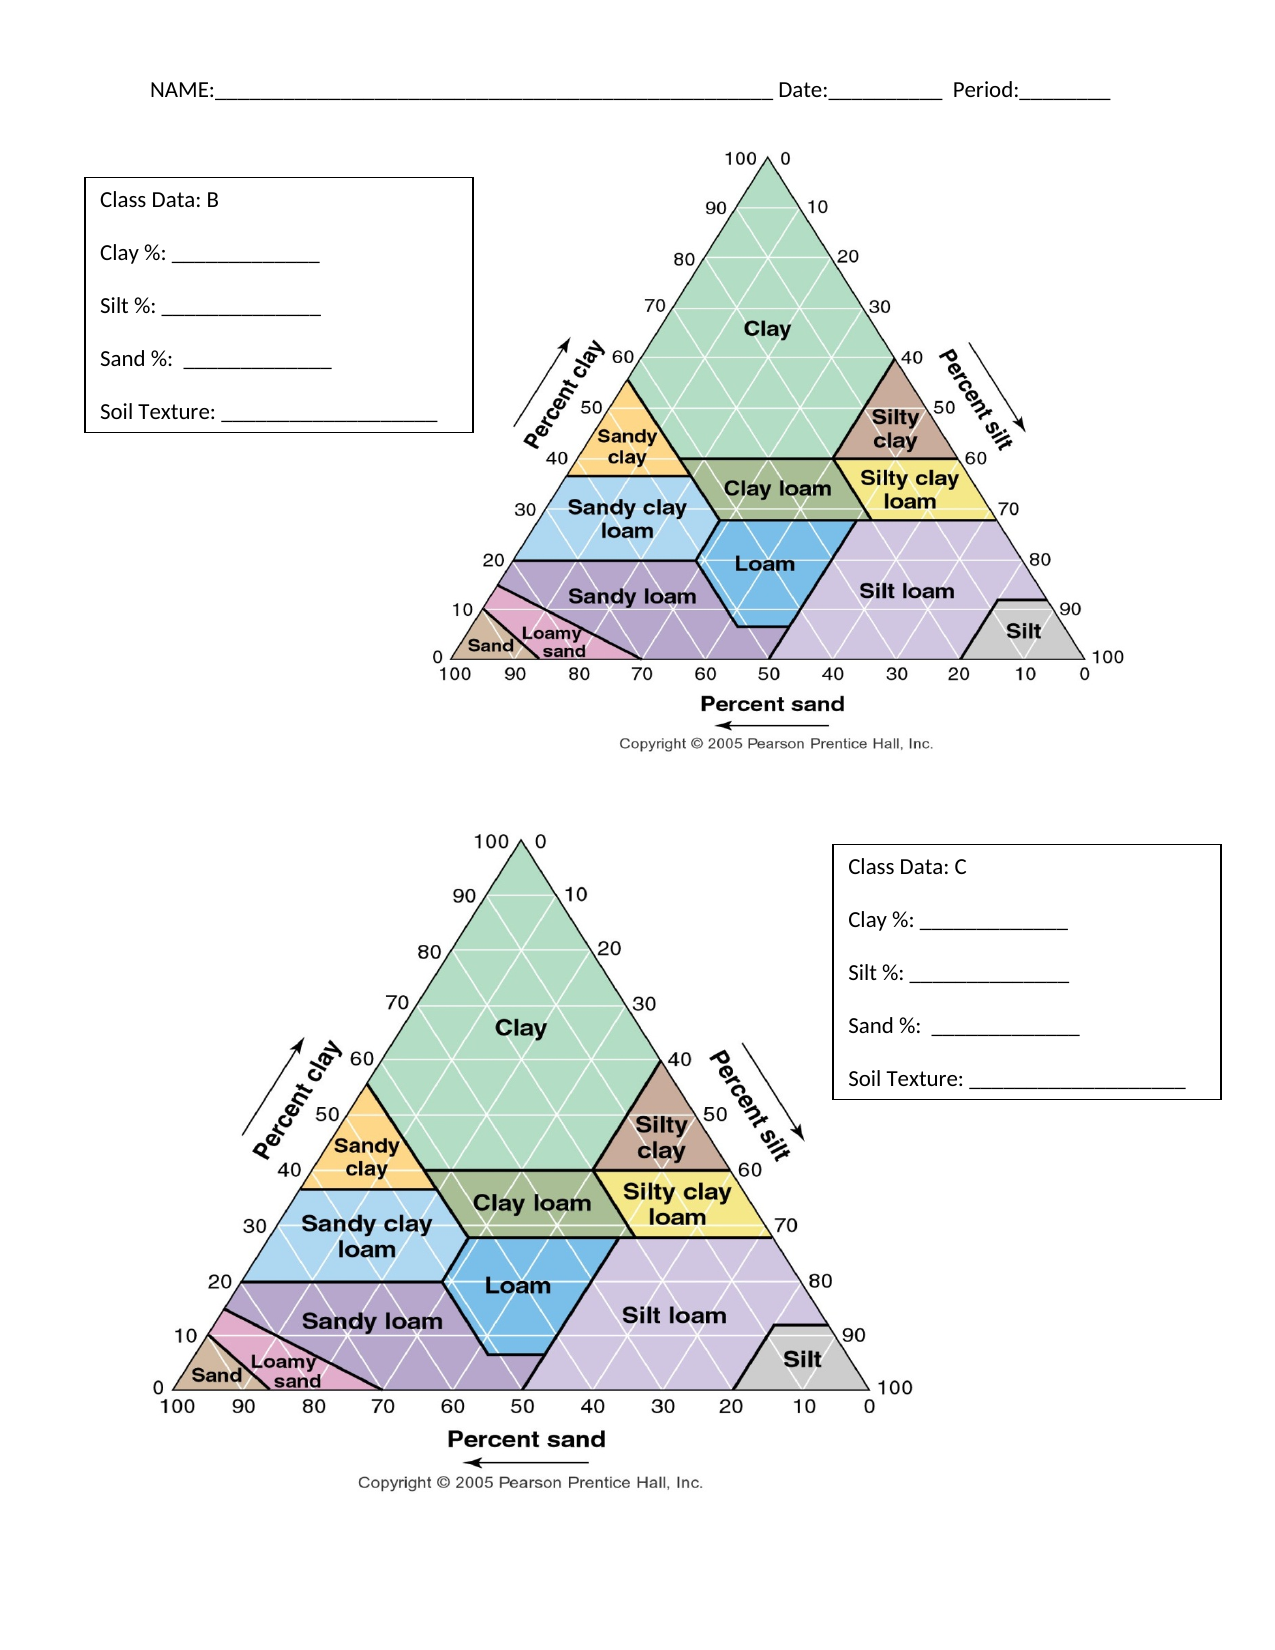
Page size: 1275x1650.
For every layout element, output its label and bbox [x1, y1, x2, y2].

picture [430, 150, 1125, 754]
picture [150, 831, 914, 1494]
